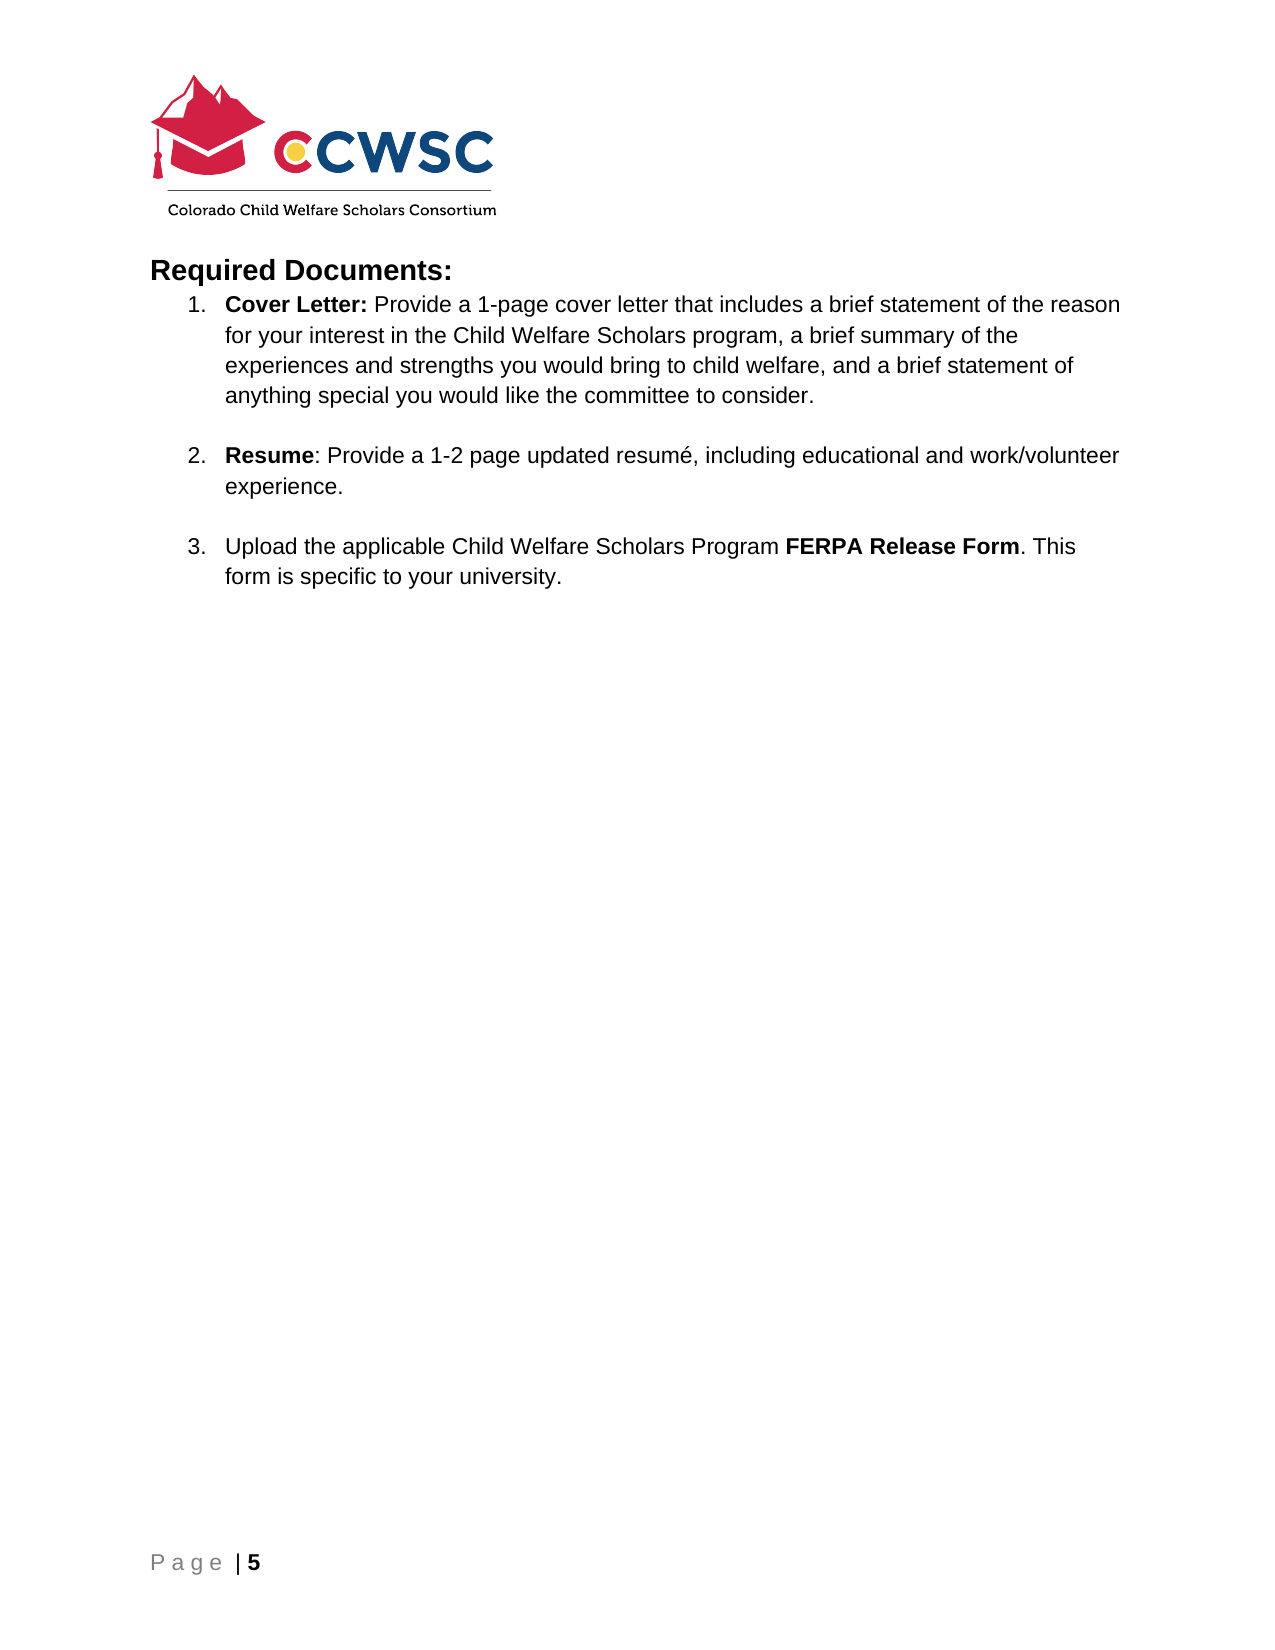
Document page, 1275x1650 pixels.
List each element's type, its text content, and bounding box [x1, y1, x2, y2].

picture [150, 75, 497, 219]
list Resume: Provide a 1-2 page updated resumé, including educational and work/volunteer experience. [187, 442, 1125, 499]
list Upload the applicable Child Welfare Scholars Program FERPA Release Form. This form is specific to your university. [187, 533, 1125, 589]
list Cover Letter: Provide a 1-page cover letter that includes a brief statement of the reason for your interest in the Child Welfare Scholars program, a brief summary of the experiences and strengths you would bring to child welfare, and a brief statement of anything special you would like the committee to consider. [187, 291, 1125, 408]
text Required Documents: [150, 253, 1125, 286]
